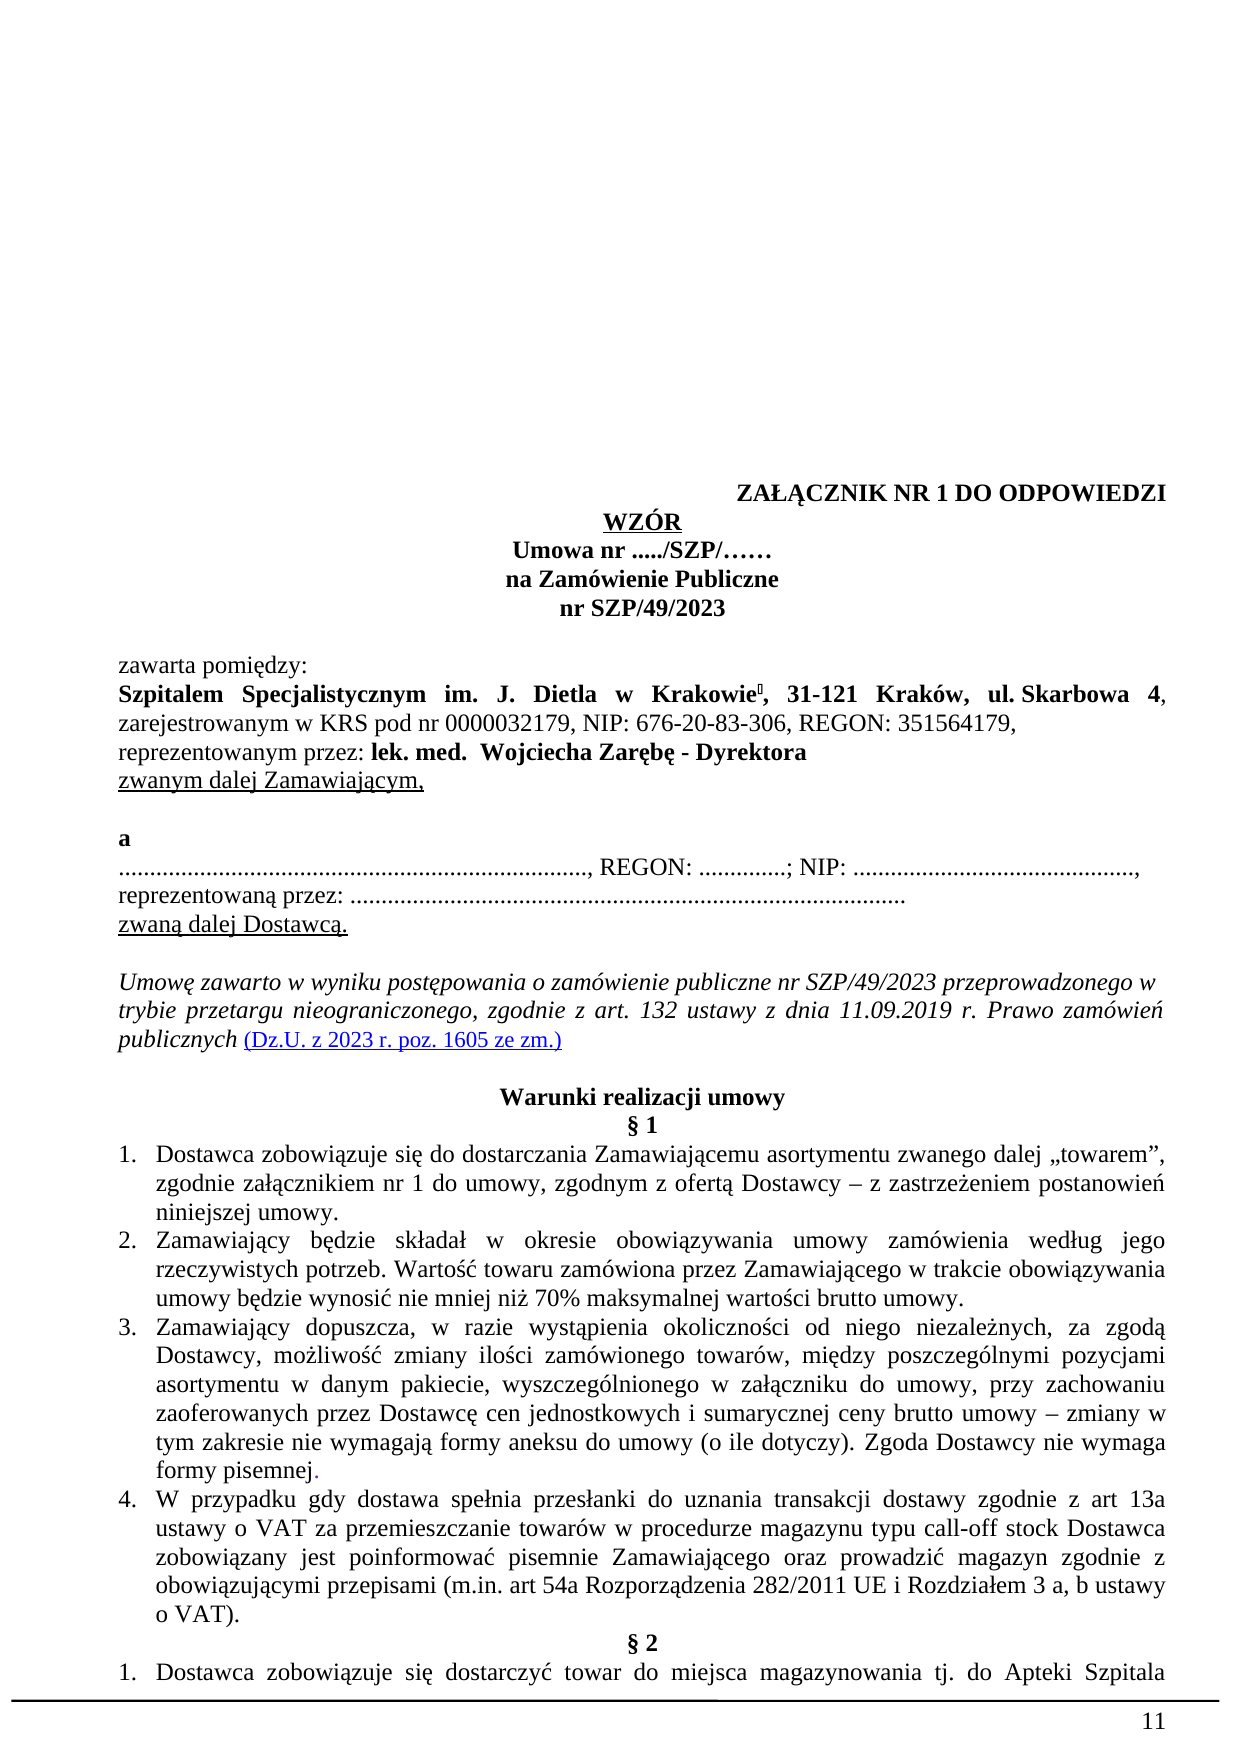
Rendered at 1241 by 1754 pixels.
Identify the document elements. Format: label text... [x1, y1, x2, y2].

text reprezentowanym przez: lek. med. Wojciecha Zarębę - Dyrektora [118, 737, 1166, 765]
text Szpitalem Specjalistycznym im. J. Dietla w Krakowie, 31-121 Kraków, ul. Skarbowa 4, zarejestrowanym w KRS pod nr 0000032179, NIP: 676-20-83-306, REGON: 351564179, [118, 679, 1166, 737]
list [118, 1657, 1166, 1685]
list Zamawiający dopuszcza, w razie wystąpienia okoliczności od niego niezależnych, za zgodą Dostawcy, możliwość zmiany ilości zamówionego towarów, między poszczególnymi pozycjami asortymentu w danym pakiecie, wyszczególnionego w załączniku do umowy, przy zachowaniu zaoferowanych przez Dostawcę cen jednostkowych i sumarycznej ceny brutto umowy – zmiany w tym zakresie nie wymagają formy aneksu do umowy (o ile dotyczy). Zgoda Dostawcy nie wymaga formy pisemnej. [118, 1312, 1166, 1484]
text zwaną dalej Dostawcą. [118, 909, 1166, 938]
text zwanym dalej Zamawiającym, [118, 765, 1166, 794]
text a [118, 823, 1166, 852]
text zawarta pomiędzy: [118, 650, 1166, 679]
text ..........................................................................., REGON: ..............; NIP: ............................................., [118, 852, 1166, 880]
text Umowa nr ...../SZP/…… [118, 535, 1166, 564]
text Warunki realizacji umowy [118, 1082, 1166, 1110]
text § 2 [118, 1628, 1166, 1657]
text § 1 [118, 1110, 1166, 1139]
list W przypadku gdy dostawa spełnia przesłanki do uznania transakcji dostawy zgodnie z art 13a ustawy o VAT za przemieszczanie towarów w procedurze magazynu typu call-off stock Dostawca zobowiązany jest poinformować pisemnie Zamawiającego oraz prowadzić magazyn zgodnie z obowiązującymi przepisami (m.in. art 54a Rozporządzenia 282/2011 UE i Rozdziałem 3 a, b ustawy o VAT). [118, 1484, 1166, 1628]
text Umowę zawarto w wyniku postępowania o zamówienie publiczne nr SZP/49/2023 przeprowadzonego w trybie przetargu nieograniczonego, zgodnie z art. 132 ustawy z dnia 11.09.2019 r. Prawo zamówień publicznych (Dz.U. z 2023 r. poz. 1605 ze zm.) [118, 967, 1166, 1053]
list Zamawiający będzie składał w okresie obowiązywania umowy zamówienia według jego rzeczywistych potrzeb. Wartość towaru zamówiona przez Zamawiającego w trakcie obowiązywania umowy będzie wynosić nie mniej niż 70% maksymalnej wartości brutto umowy. [118, 1225, 1166, 1312]
text ZAŁĄCZNIK NR 1 DO ODPOWIEDZI [189, 478, 1166, 507]
text WZÓR [118, 507, 1166, 535]
text nr SZP/49/2023 [118, 593, 1166, 622]
list Dostawca zobowiązuje się do dostarczania Zamawiającemu asortymentu zwanego dalej „towarem”, zgodnie załącznikiem nr 1 do umowy, zgodnym z ofertą Dostawcy – z zastrzeżeniem postanowień niniejszej umowy. [118, 1139, 1166, 1225]
text reprezentowaną przez: ......................................................................................... [118, 880, 1166, 909]
text na Zamówienie Publiczne [118, 564, 1166, 593]
